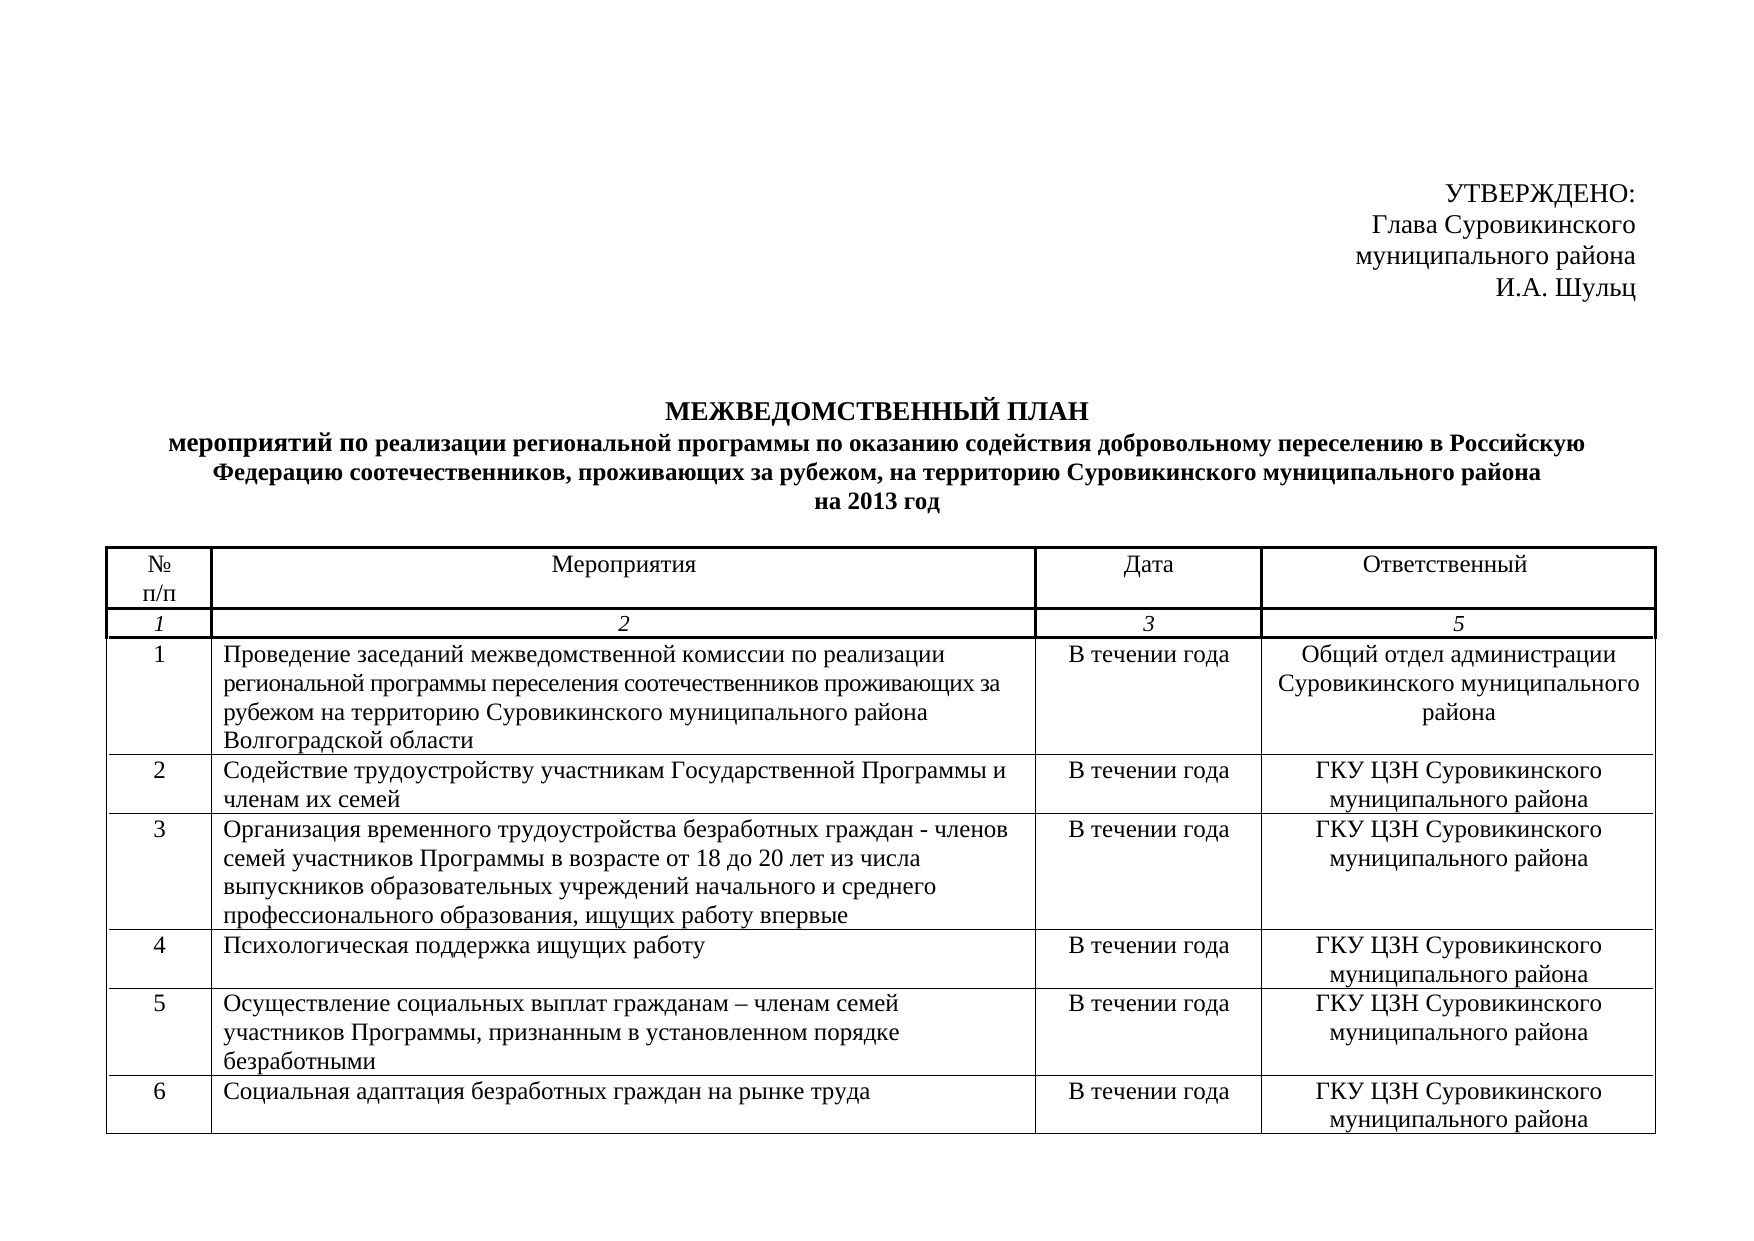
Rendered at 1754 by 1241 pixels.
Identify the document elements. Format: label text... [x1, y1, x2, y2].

table_cell Организация временного трудоустройства безработных граждан - членов семей участников Программы в возрасте от 18 до 20 лет из числа выпускников образовательных учреждений начального и среднего профессионального образования, ищущих работу впервые [212, 814, 1035, 929]
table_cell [1262, 1075, 1655, 1133]
table_cell 5 [107, 988, 211, 1075]
table_cell 3 [107, 813, 211, 929]
table_cell В течении года [1036, 989, 1261, 1075]
table_cell 1 [107, 636, 211, 754]
text МЕЖВЕДОМСТВЕННЫЙ ПЛАН [118, 395, 1636, 426]
table_cell В течении года [1036, 814, 1261, 929]
text УТВЕРЖДЕНО: [118, 177, 1636, 208]
table_cell Общий отдел администрации Суровикинского муниципального района [1262, 636, 1655, 754]
table_cell Проведение заседаний межведомственной комиссии по реализации региональной программы переселения соотечественников проживающих за рубежом на территорию Суровикинского муниципального района Волгоградской области [212, 639, 1035, 754]
table_cell 4 [107, 929, 211, 987]
table_cell ГКУ ЦЗН Суровикинского муниципального района [1262, 754, 1655, 813]
table_cell Содействие трудоустройству участникам Государственной Программы и членам их семей [212, 755, 1035, 813]
table_header Дата [1037, 549, 1260, 607]
table_cell В течении года [1036, 639, 1261, 754]
table_cell В течении года [1036, 1076, 1261, 1133]
table_cell Социальная адаптация безработных граждан на рынке труда [212, 1076, 1035, 1133]
table_cell ГКУ ЦЗН Суровикинского муниципального района [1262, 813, 1655, 929]
table_cell 3 [1037, 610, 1260, 636]
table_cell 5 [1263, 610, 1654, 636]
table_cell 2 [213, 610, 1034, 636]
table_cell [1262, 988, 1655, 1075]
table_cell 2 [107, 754, 211, 813]
table_header Мероприятия [213, 549, 1034, 607]
text мероприятий по реализации региональной программы по оказанию содействия добровольному переселению в Российскую Федерацию соотечественников, проживающих за рубежом, на территорию Суровикинского муниципального района [118, 426, 1636, 486]
table_header № п/п [108, 549, 210, 607]
table_header Ответственный [1263, 549, 1654, 607]
table_cell В течении года [1036, 755, 1261, 813]
table_cell 1 [108, 610, 210, 636]
text И.А. Шульц [1224, 271, 1636, 302]
table_cell Осуществление социальных выплат гражданам – членам семей участников Программы, признанным в установленном порядке безработными [212, 989, 1035, 1075]
table_cell В течении года [1036, 930, 1261, 987]
text Глава Суровикинского муниципального района [1224, 208, 1636, 271]
table_cell ГКУ ЦЗН Суровикинского муниципального района [1262, 929, 1655, 987]
table_cell 6 [107, 1075, 211, 1133]
table_cell Психологическая поддержка ищущих работу [212, 930, 1035, 987]
text на 2013 год [118, 486, 1636, 515]
